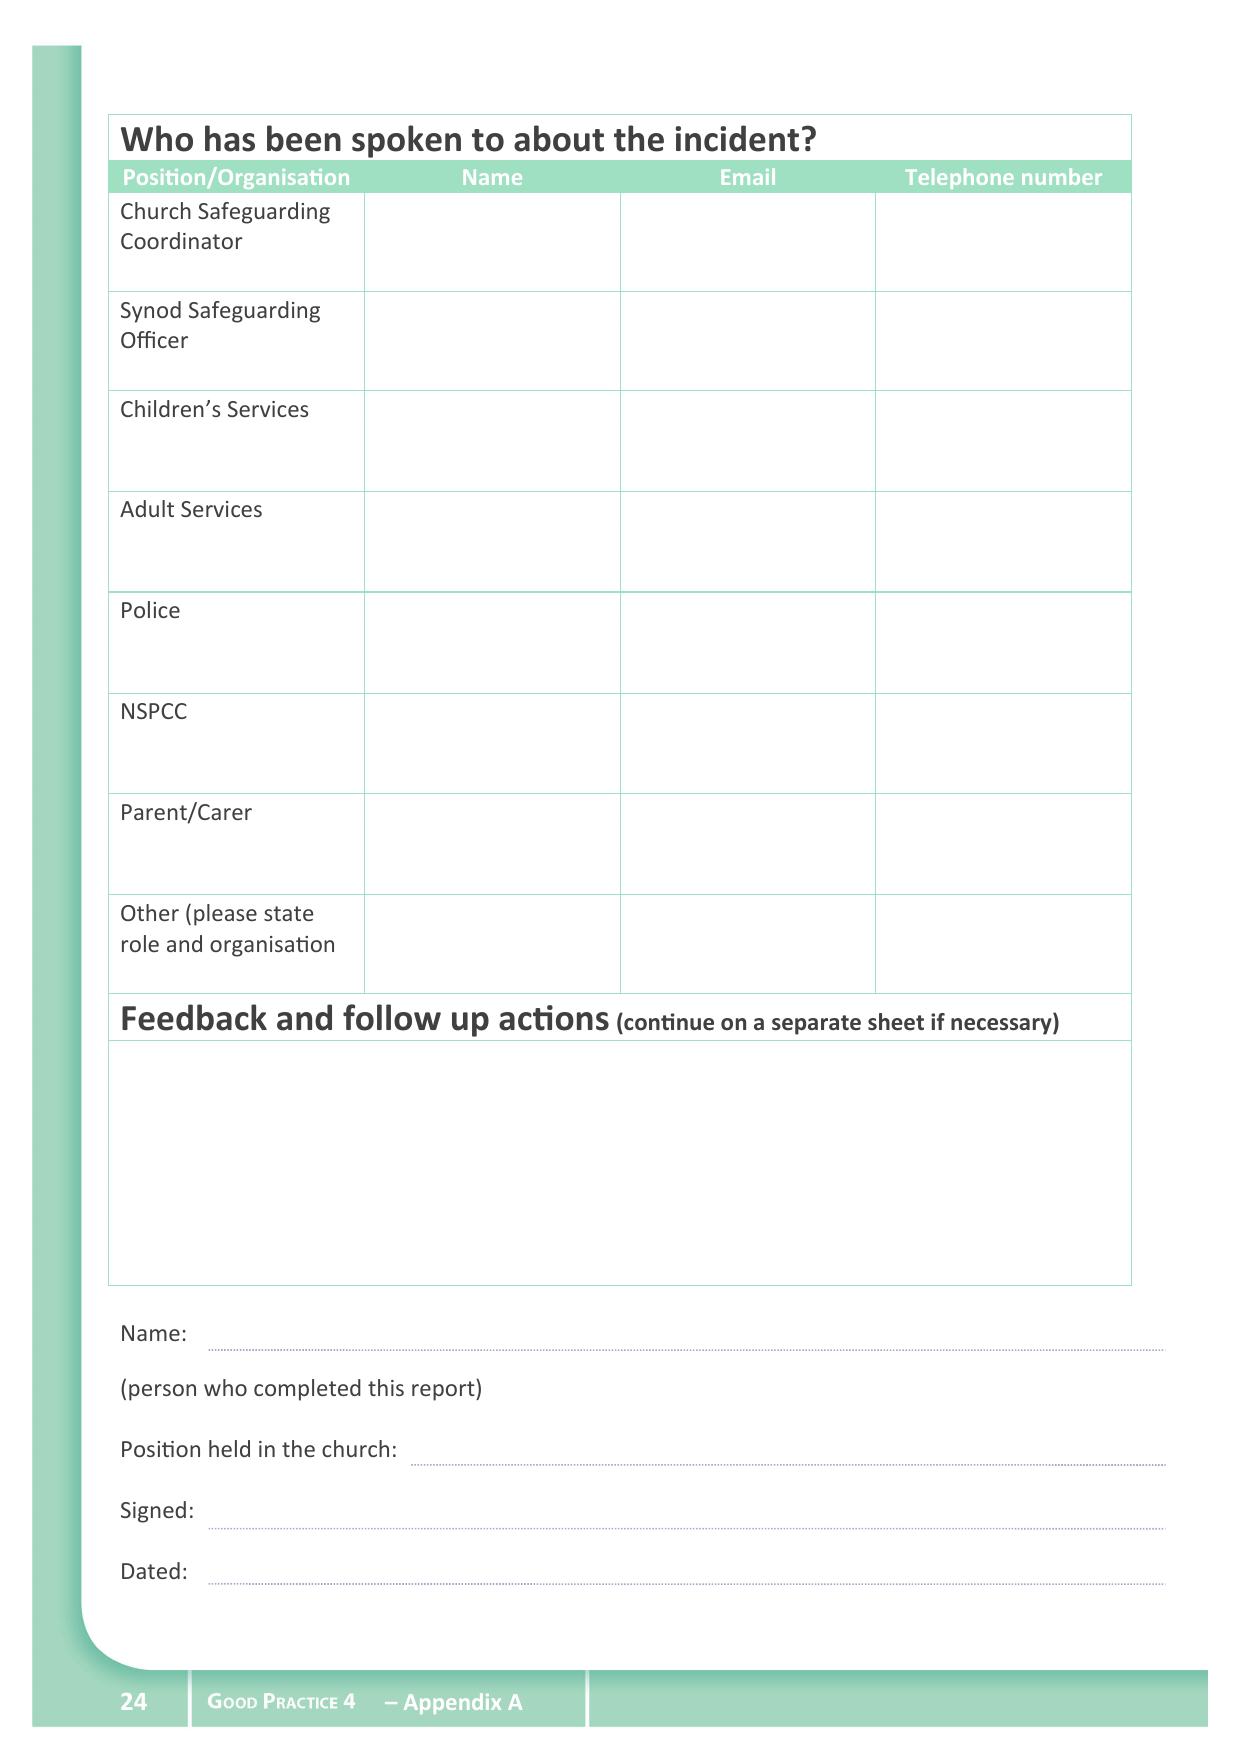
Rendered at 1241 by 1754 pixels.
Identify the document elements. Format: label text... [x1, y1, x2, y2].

table_cell Email [621, 161, 875, 192]
table_cell [621, 794, 875, 894]
table_cell [876, 593, 1131, 692]
table_cell Other (please state role and organisation [109, 895, 364, 993]
text (person who completed this report) [120, 1372, 1120, 1403]
table_cell [365, 193, 620, 291]
table_cell [365, 895, 620, 993]
table_cell [876, 694, 1131, 793]
table_cell [876, 794, 1131, 894]
table_cell [621, 895, 875, 993]
text Position held in the church: [120, 1433, 1120, 1464]
table_cell [876, 391, 1131, 491]
text Signed: [120, 1494, 1120, 1525]
table_cell [876, 193, 1131, 291]
table_cell Name [365, 161, 620, 192]
text Dated: [120, 1555, 1120, 1586]
table_cell Children’s Services [109, 391, 364, 491]
table_cell Feedback and follow up actions (continue on a separate sheet if necessary) [109, 994, 1131, 1040]
table_cell [365, 794, 620, 894]
table_cell Adult Services [109, 492, 364, 591]
table_cell [621, 391, 875, 491]
table_cell Position/Organisation [109, 161, 364, 192]
table_cell [621, 694, 875, 793]
table_cell NSPCC [109, 694, 364, 793]
table_cell [365, 292, 620, 389]
table_cell [365, 492, 620, 591]
table_cell [109, 1041, 1131, 1285]
table_cell [621, 492, 875, 591]
table_cell Telephone number [876, 161, 1131, 192]
table_cell [621, 593, 875, 692]
table_cell [365, 593, 620, 692]
table_cell [876, 292, 1131, 389]
table_cell Parent/Carer [109, 794, 364, 894]
picture [7, 22, 1208, 1750]
table_cell Police [109, 593, 364, 692]
table_cell [621, 292, 875, 389]
table_cell Church Safeguarding Coordinator [109, 193, 364, 291]
table_cell [876, 895, 1131, 993]
text Name: [120, 1317, 1120, 1347]
table_cell [876, 492, 1131, 591]
table_header Who has been spoken to about the incident? [109, 115, 1131, 160]
table_cell Synod Safeguarding Officer [109, 292, 364, 389]
table_cell [365, 694, 620, 793]
table_cell [621, 193, 875, 291]
table_cell [365, 391, 620, 491]
